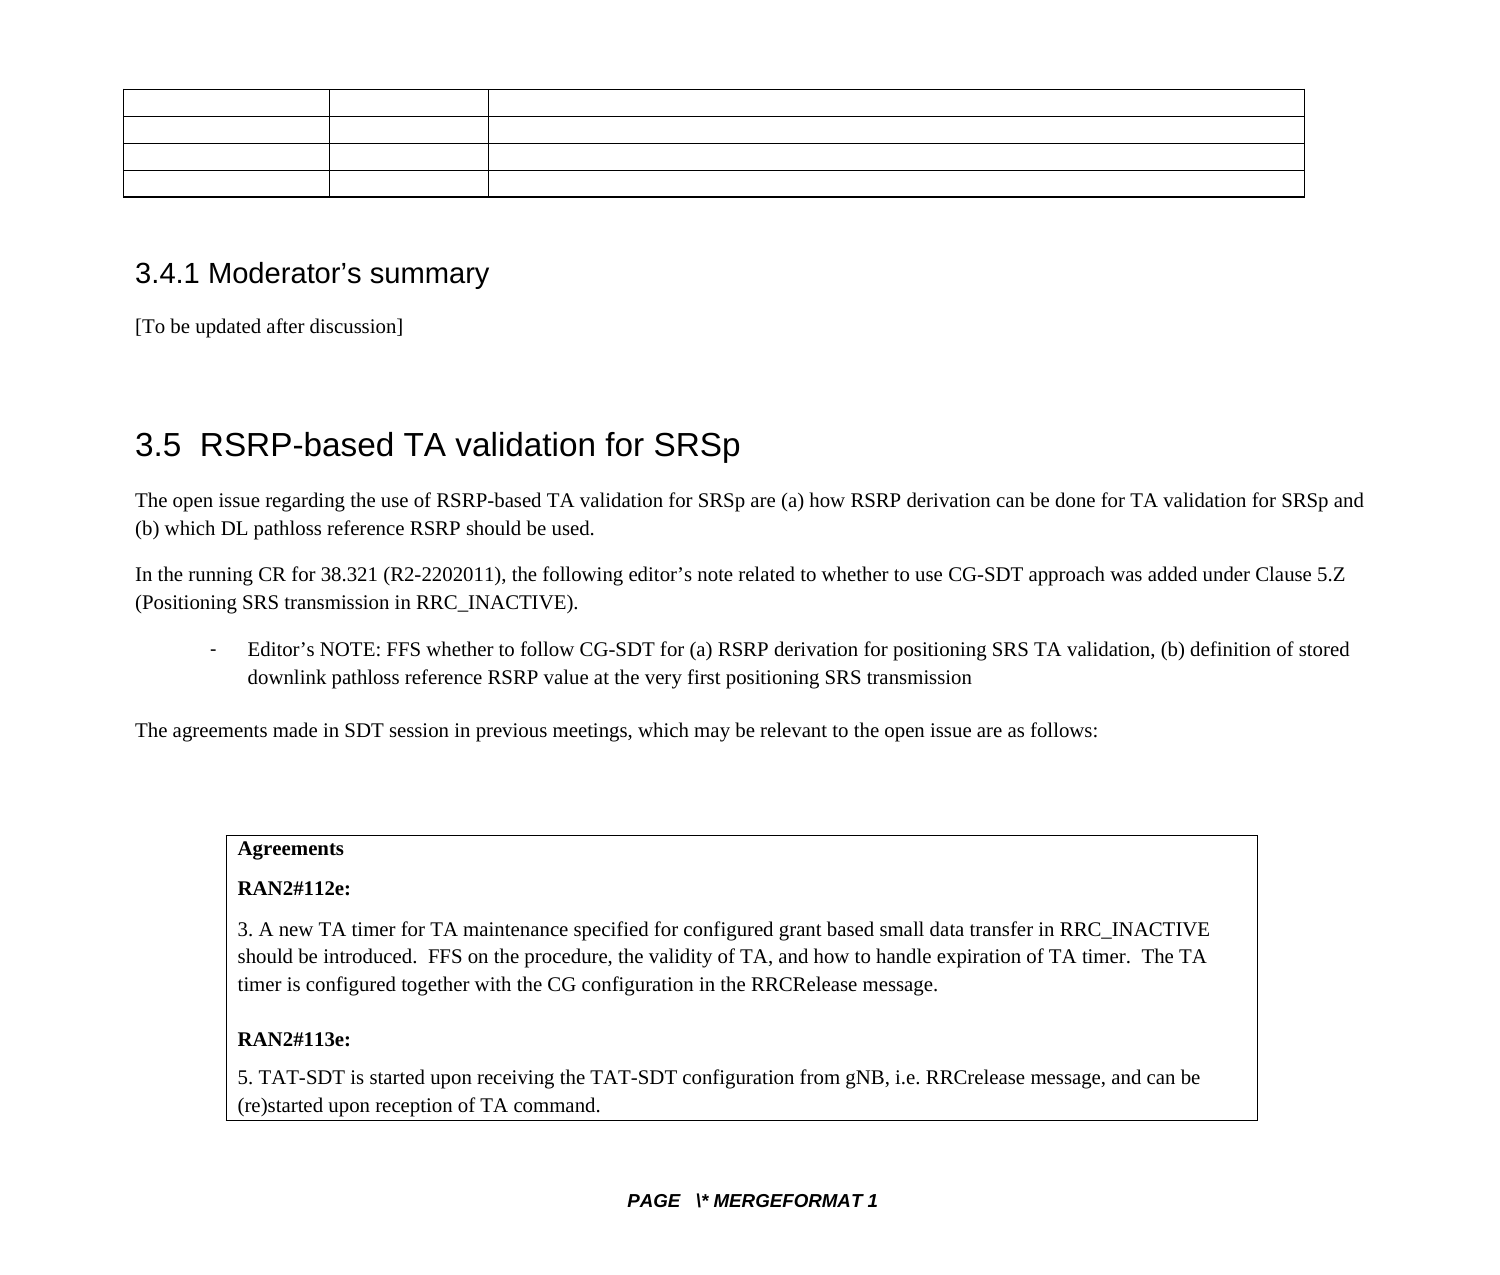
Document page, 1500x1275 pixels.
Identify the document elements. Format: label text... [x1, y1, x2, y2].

table_cell [330, 171, 488, 196]
table_cell [330, 144, 488, 169]
text The agreements made in SDT session in previous meetings, which may be relevant to the open issue are as follows: [135, 717, 1365, 742]
table_cell [124, 117, 329, 142]
table_cell [124, 171, 329, 196]
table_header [227, 836, 1257, 1120]
table_cell [124, 144, 329, 169]
list Editor’s NOTE: FFS whether to follow CG-SDT for (a) RSRP derivation for positioning SRS TA validation, (b) definition of stored downlink pathloss reference RSRP value at the very first positioning SRS transmission [210, 636, 1365, 689]
table_cell [489, 171, 1304, 196]
text [To be updated after discussion] [135, 314, 1365, 338]
table_cell [489, 90, 1304, 116]
subtitle 3.4.1 Moderator’s summary [135, 256, 1365, 290]
table_cell [330, 90, 488, 116]
table_cell [489, 117, 1304, 142]
text In the running CR for 38.321 (R2-2202011), the following editor’s note related to whether to use CG-SDT approach was added under Clause 5.Z (Positioning SRS transmission in RRC_INACTIVE). [135, 562, 1365, 614]
table_cell [124, 90, 329, 116]
table_cell [489, 144, 1304, 169]
table_cell [330, 117, 488, 142]
subtitle 3.5 RSRP-based TA validation for SRSp [135, 425, 1365, 463]
text The open issue regarding the use of RSRP-based TA validation for SRSp are (a) how RSRP derivation can be done for TA validation for SRSp and (b) which DL pathloss reference RSRP should be used. [135, 488, 1365, 540]
